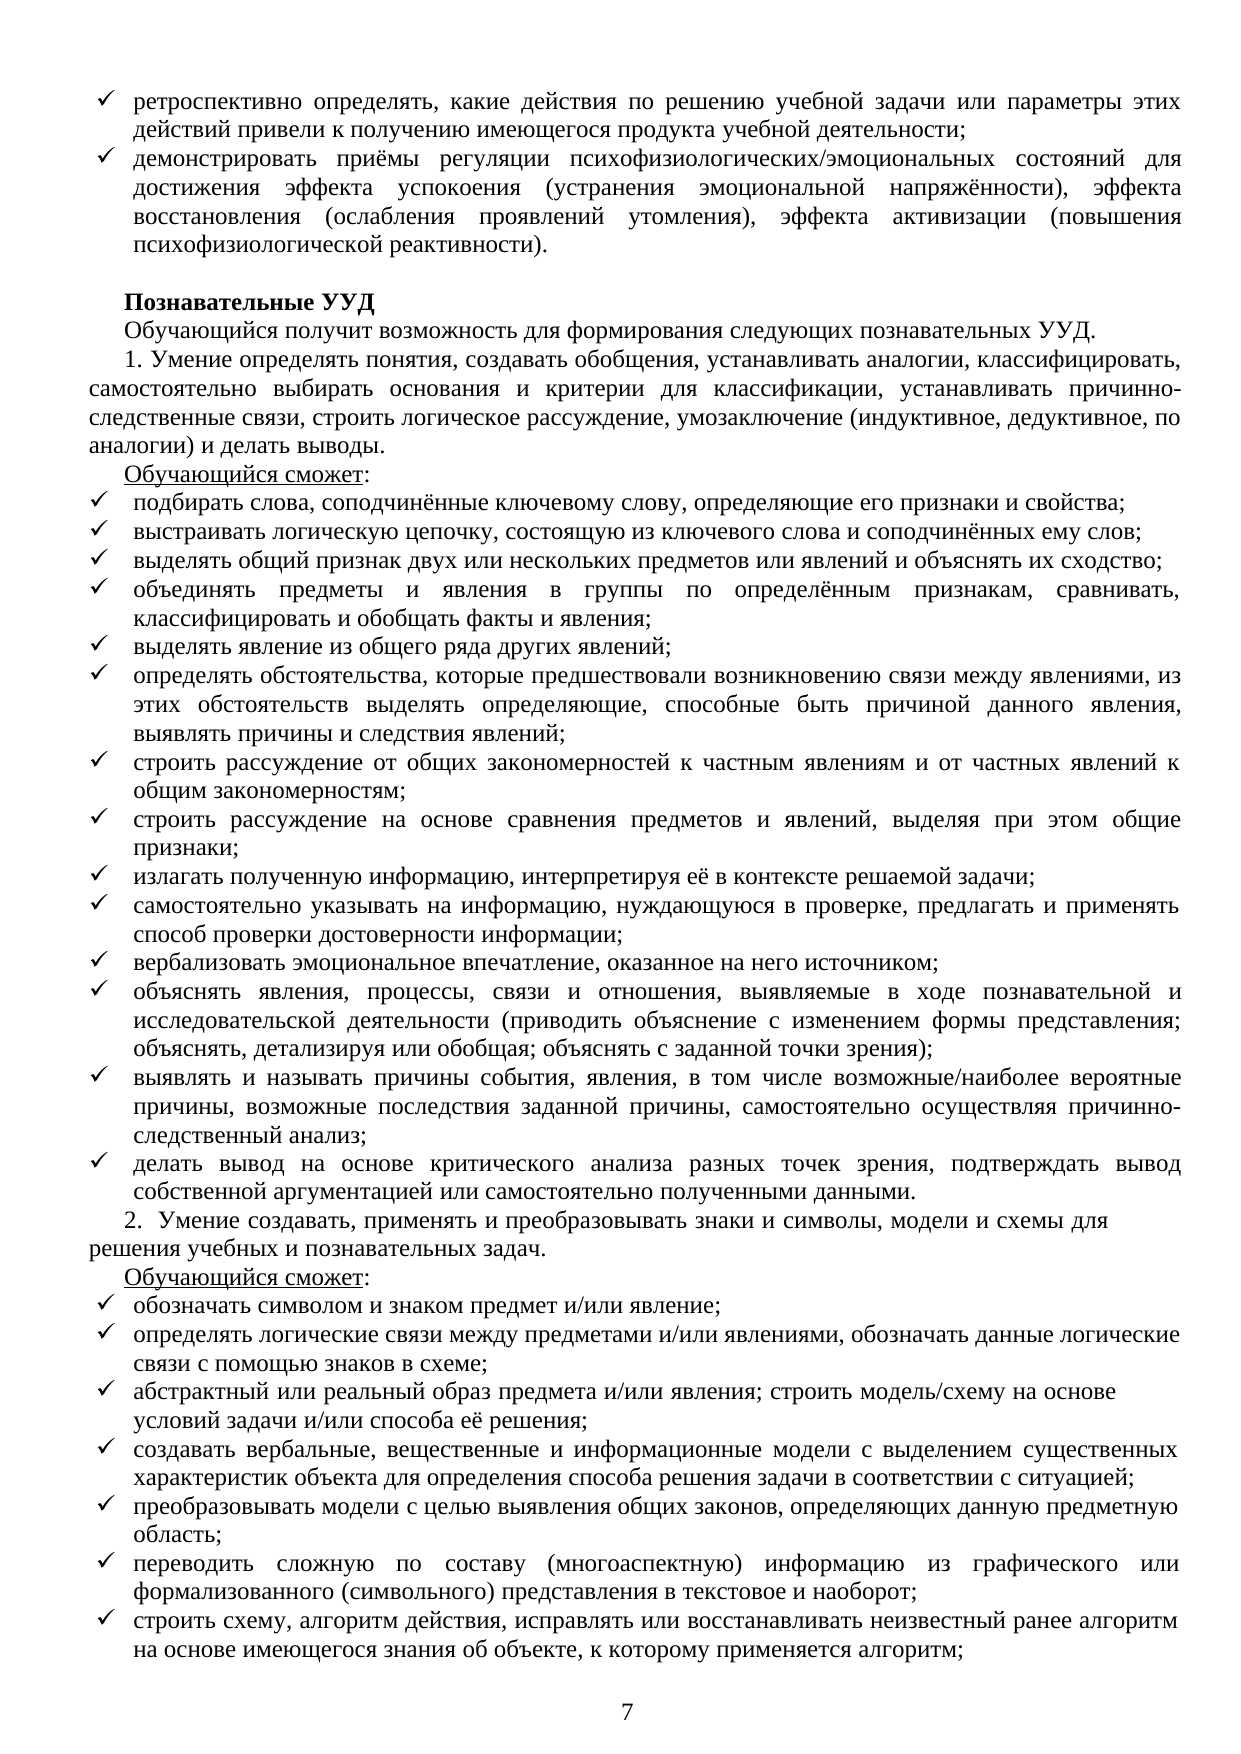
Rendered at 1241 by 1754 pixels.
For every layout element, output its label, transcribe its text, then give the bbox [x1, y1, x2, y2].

list Умение определять понятия, создавать обобщения, устанавливать аналогии, классифицировать, самостоятельно выбирать основания и критерии для классификации, устанавливать причинно- следственные связи, строить логическое рассуждение, умозаключение (индуктивное, дедуктивное, по аналогии) и делать выводы. [88, 344, 1182, 459]
list выявлять и называть причины события, явления, в том числе возможные/наиболее вероятные причины, возможные последствия заданной причины, самостоятельно осуществляя причинно- следственный анализ; [88, 1062, 1182, 1148]
list определять обстоятельства, которые предшествовали возникновению связи между явлениями, из этих обстоятельств выделять определяющие, способные быть причиной данного явления, выявлять причины и следствия явлений; [88, 661, 1182, 747]
list самостоятельно указывать на информацию, нуждающуюся в проверке, предлагать и применять способ проверки достоверности информации; [88, 890, 1180, 947]
list абстрактный или реальный образ предмета и/или явления; строить модель/схему на основе условий задачи и/или способа её решения; [96, 1377, 1182, 1433]
list выстраивать логическую цепочку, состоящую из ключевого слова и соподчинённых ему слов; [88, 517, 1194, 545]
list подбирать слова, соподчинённые ключевому слову, определяющие его признаки и свойства; [88, 488, 1194, 517]
text Обучающийся сможет: [124, 1262, 1194, 1291]
text Обучающийся сможет: [124, 459, 1194, 488]
list создавать вербальные, вещественные и информационные модели с выделением существенных характеристик объекта для определения способа решения задачи в соответствии с ситуацией; [96, 1434, 1182, 1491]
list выделять общий признак двух или нескольких предметов или явлений и объяснять их сходство; [88, 545, 1194, 574]
text Обучающийся получит возможность для формирования следующих познавательных УУД. [124, 316, 1194, 344]
list строить схему, алгоритм действия, исправлять или восстанавливать неизвестный ранее алгоритм на основе имеющегося знания об объекте, к которому применяется алгоритм; [96, 1605, 1182, 1663]
text Познавательные УУД [124, 287, 1194, 316]
list обозначать символом и знаком предмет и/или явление; [95, 1291, 1194, 1319]
list объединять предметы и явления в группы по определённым признакам, сравнивать, классифицировать и обобщать факты и явления; [88, 574, 1181, 632]
list делать вывод на основе критического анализа разных точек зрения, подтверждать вывод собственной аргументацией или самостоятельно полученными данными. [88, 1149, 1181, 1205]
list переводить сложную по составу (многоаспектную) информацию из графического или формализованного (символьного) представления в текстовое и наоборот; [96, 1548, 1180, 1605]
list объяснять явления, процессы, связи и отношения, выявляемые в ходе познавательной и исследовательской деятельности (приводить объяснение с изменением формы представления; объяснять, детализируя или обобщая; объяснять с заданной точки зрения); [88, 976, 1182, 1062]
list демонстрировать приёмы регуляции психофизиологических/эмоциональных состояний для достижения эффекта успокоения (устранения эмоциональной напряжённости), эффекта восстановления (ослабления проявлений утомления), эффекта активизации (повышения психофизиологической реактивности). [96, 143, 1182, 258]
list Умение создавать, применять и преобразовывать знаки и символы, модели и схемы для решения учебных и познавательных задач. [88, 1206, 1181, 1262]
list ретроспективно определять, какие действия по решению учебной задачи или параметры этих действий привели к получению имеющегося продукта учебной деятельности; [96, 86, 1182, 143]
list излагать полученную информацию, интерпретируя её в контексте решаемой задачи; [88, 861, 1194, 890]
list выделять явление из общего ряда других явлений; [88, 632, 1194, 661]
list вербализовать эмоциональное впечатление, оказанное на него источником; [88, 947, 1194, 976]
list преобразовывать модели с целью выявления общих законов, определяющих данную предметную область; [96, 1492, 1181, 1548]
list определять логические связи между предметами и/или явлениями, обозначать данные логические связи с помощью знаков в схеме; [96, 1320, 1181, 1376]
list строить рассуждение на основе сравнения предметов и явлений, выделяя при этом общие признаки; [88, 805, 1182, 861]
list строить рассуждение от общих закономерностей к частным явлениям и от частных явлений к общим закономерностям; [88, 747, 1181, 804]
